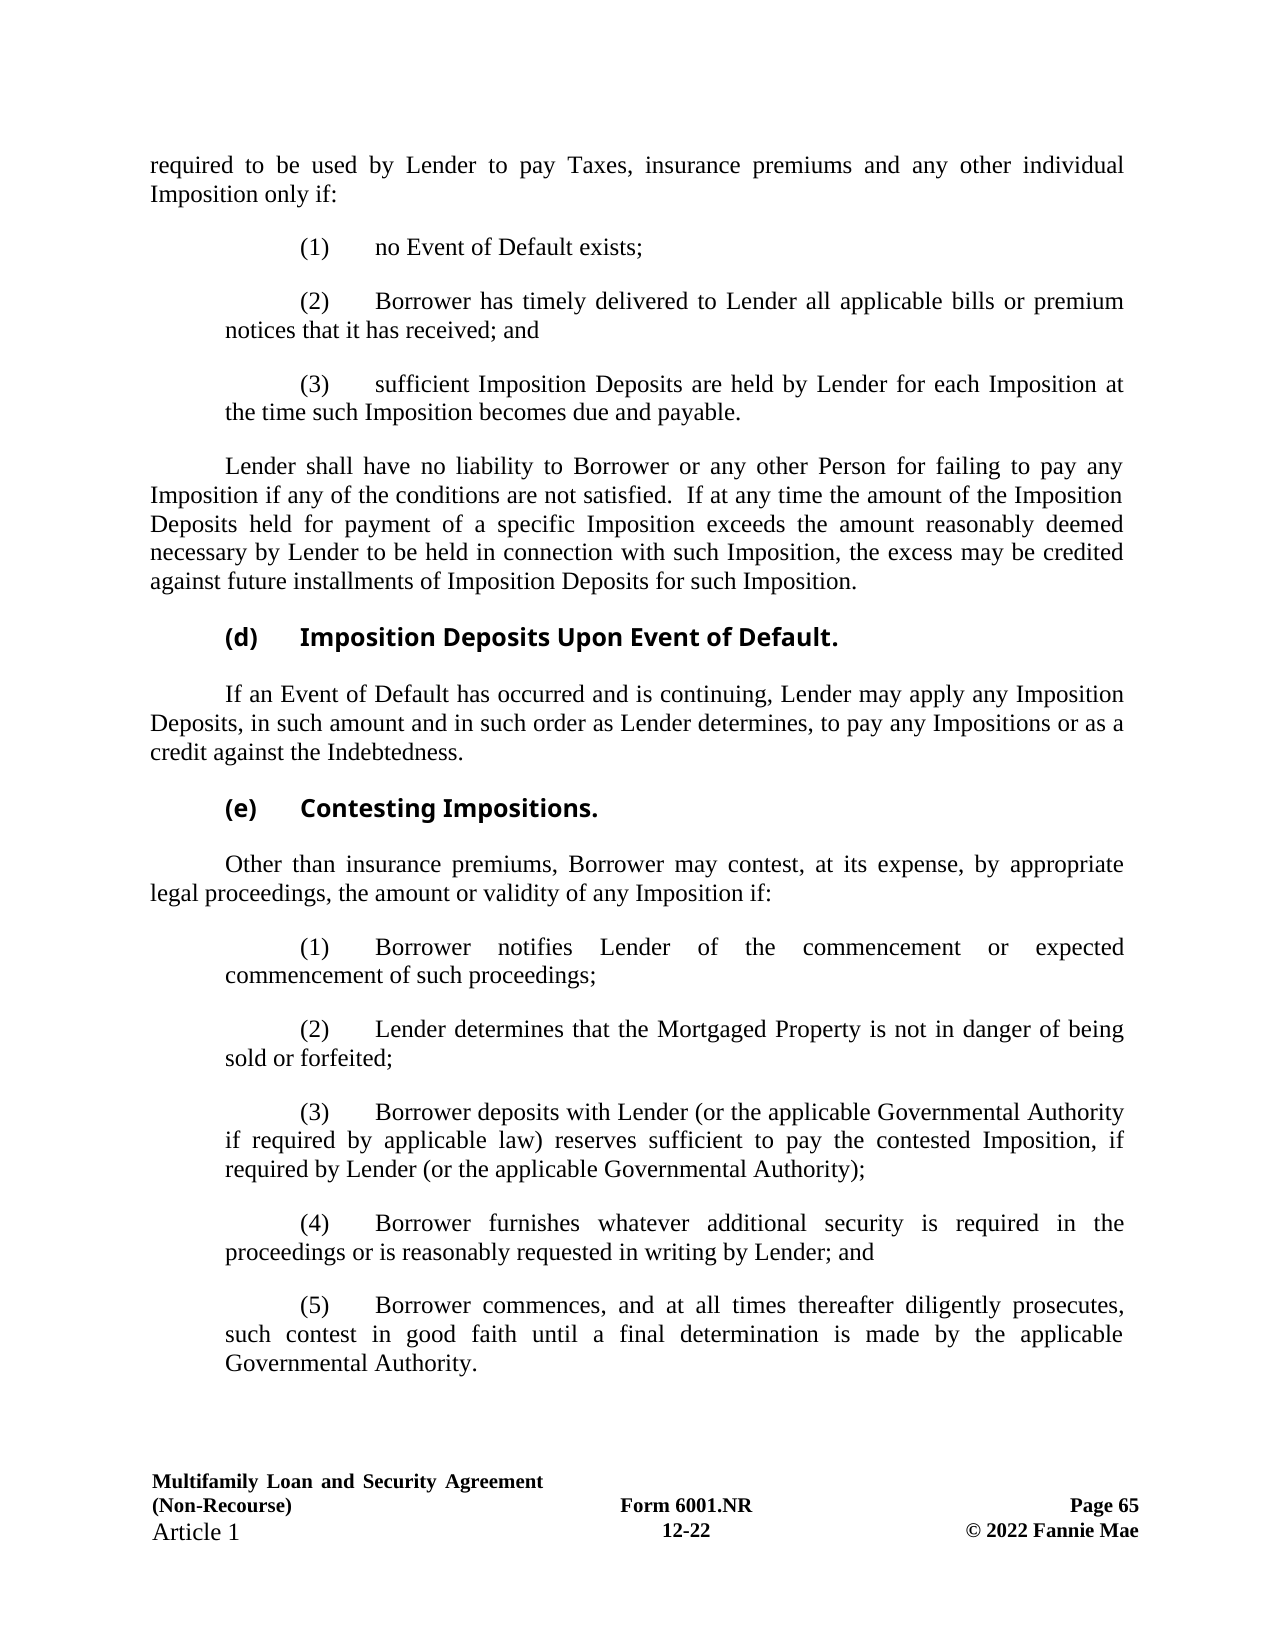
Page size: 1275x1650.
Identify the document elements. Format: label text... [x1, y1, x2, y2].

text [150, 150, 1125, 207]
subtitle no Event of Default exists; [225, 232, 1125, 261]
subtitle Borrower has timely delivered to Lender all applicable bills or premium notices that it has received; and [225, 286, 1125, 344]
subtitle Borrower deposits with Lender (or the applicable Governmental Authority if required by applicable law) reserves sufficient to pay the contested Imposition, if required by Lender (or the applicable Governmental Authority); [225, 1097, 1125, 1183]
subtitle Borrower furnishes whatever additional security is required in the proceedings or is reasonably requested in writing by Lender; and [225, 1208, 1125, 1266]
text If an Event of Default has occurred and is continuing, Lender may apply any Imposition Deposits, in such amount and in such order as Lender determines, to pay any Impositions or as a credit against the Indebtedness. [150, 679, 1125, 765]
subtitle Borrower commences, and at all times thereafter diligently prosecutes, such contest in good faith until a final determination is made by the applicable Governmental Authority. [225, 1291, 1125, 1377]
text Other than insurance premiums, Borrower may contest, at its expense, by appropriate legal proceedings, the amount or validity of any Imposition if: [150, 849, 1125, 907]
text Lender shall have no liability to Borrower or any other Person for failing to pay any Imposition if any of the conditions are not satisfied. If at any time the amount of the Imposition Deposits held for payment of a specific Imposition exceeds the amount reasonably deemed necessary by Lender to be held in connection with such Imposition, the excess may be credited against future installments of Imposition Deposits for such Imposition. [150, 451, 1125, 595]
subtitle Imposition Deposits Upon Event of Default. [150, 620, 1125, 654]
subtitle sufficient Imposition Deposits are held by Lender for each Imposition at the time such Imposition becomes due and payable. [225, 369, 1125, 426]
subtitle Contesting Impositions. [150, 790, 1125, 824]
subtitle Lender determines that the Mortgaged Property is not in danger of being sold or forfeited; [225, 1014, 1125, 1072]
subtitle Borrower notifies Lender of the commencement or expected commencement of such proceedings; [225, 932, 1125, 989]
